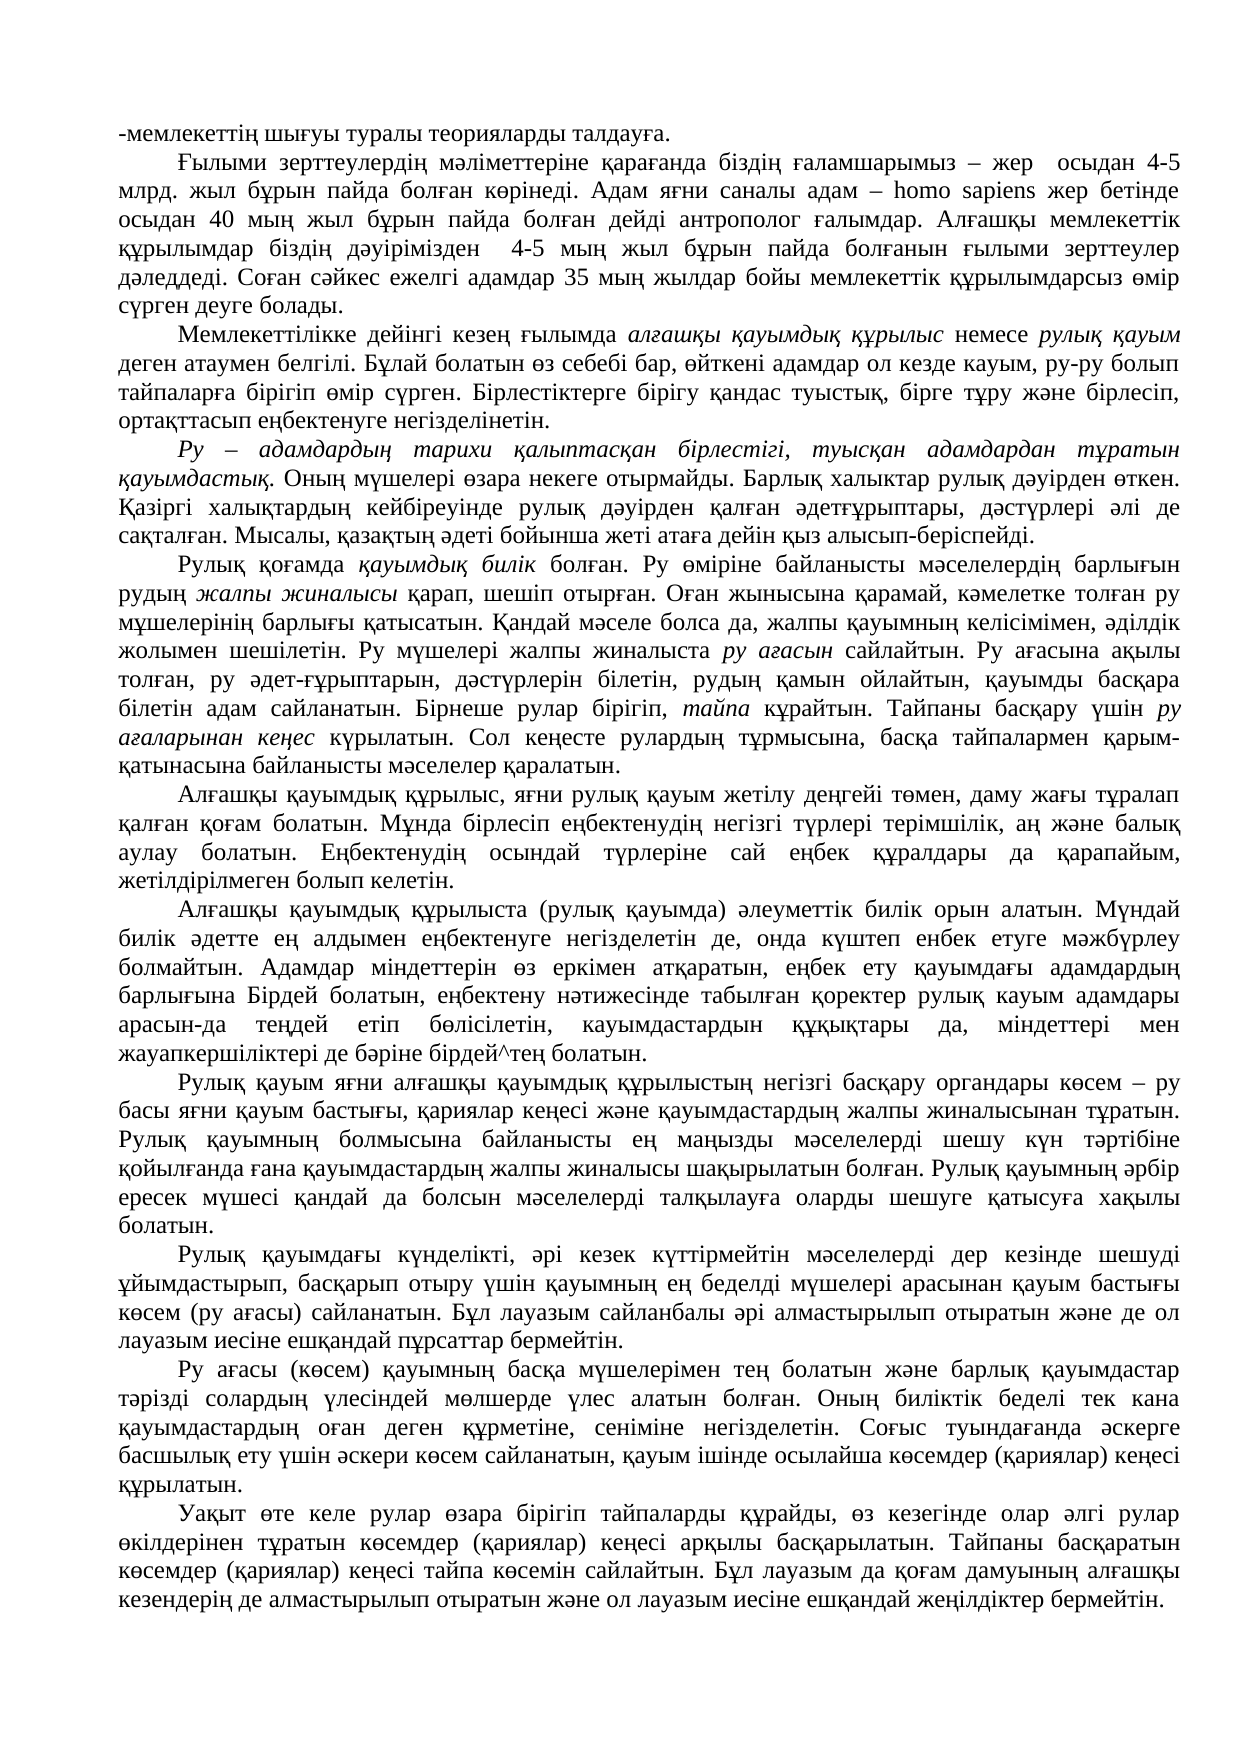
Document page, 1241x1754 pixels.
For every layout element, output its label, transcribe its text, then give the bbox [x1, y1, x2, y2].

text Ру – адамдардың тарихи қалыптасқан бірлестігі, туысқан адамдардан тұратын қауымдастық. Оның мүшелері өзара некеге отырмайды. Барлық халыктар рулық дәуірден өткен. Қазіргі халықтардың кейбіреуінде рулық дәуірден қалған әдетғұрыптары, дәстүрлері әлі де сақталған. Мысалы, қазақтың әдеті бойынша жеті атаға дейін қыз алысып-беріспейді. [118, 434, 1181, 549]
text Рулық қоғамда қауымдық билік болған. Ру өміріне байланысты мәселелердің барлығын рудың жалпы жиналысы қарап, шешіп отырған. Оған жынысына қарамай, кәмелетке толған ру мұшелерінің барлығы қатысатын. Қандай мәселе болса да, жалпы қауымның келісімімен, әділдік жолымен шешілетін. Ру мүшелері жалпы жиналыста ру ағасын сайлайтын. Ру ағасына ақылы толған, ру әдет-ғұрыптарын, дәстүрлерін білетін, рудың қамын ойлайтын, қауымды басқара білетін адам сайланатын. Бірнеше рулар бірігіп, тайпа кұрайтын. Тайпаны басқару үшін ру ағаларынан кеңес күрылатын. Сол кеңесте рулардың тұрмысына, басқа тайпалармен қарым-қатынасына байланысты мәселелер қаралатын. [118, 549, 1181, 779]
text Мемлекеттілікке дейінгі кезең ғылымда алғашқы қауымдық құрылыс немесе рулық қауым деген атаумен белгілі. Бұлай болатын өз себебі бар, өйткені адамдар ол кезде кауым, ру-ру болып тайпаларға бірігіп өмір сүрген. Бірлестіктерге бірігу қандас туыстық, бірге тұру және бірлесіп, ортақттасып еңбектенуге негізделінетін. [118, 319, 1181, 434]
text Рулық қауымдағы күнделікті, әрі кезек күттірмейтін мәселелерді дер кезінде шешуді ұйымдастырып, басқарып отыру үшін қауымның ең беделді мүшелері арасынан қауым бастығы көсем (ру ағасы) сайланатын. Бұл лауазым сайланбалы әрі алмастырылып отыратын және де ол лауазым иесіне ешқандай пұрсаттар бермейтін. [118, 1239, 1181, 1354]
text Уақыт өте келе рулар өзара бірігіп тайпаларды құрайды, өз кезегінде олар әлгі рулар өкілдерінен тұратын көсемдер (қариялар) кеңесі арқылы басқарылатын. Тайпаны басқаратын көсемдер (қариялар) кеңесі тайпа көсемін сайлайтын. Бұл лауазым да қоғам дамуының алғашқы кезендерің де алмастырылып отыратын және ол лауазым иесіне ешқандай жеңілдіктер бермейтін. [118, 1498, 1181, 1613]
text Алғашқы қауымдық құрылыс, яғни рулық қауым жетілу деңгейі төмен, даму жағы тұралап қалған қоғам болатын. Мұнда бірлесіп еңбектенудің негізгі түрлері терімшілік, аң және балық аулау болатын. Еңбектенудің осындай түрлеріне сай еңбек құралдары да қарапайым, жетілдірілмеген болып келетін. [118, 779, 1181, 894]
text -мемлекеттің шығуы туралы теорияларды талдауға. [118, 118, 1181, 147]
text Ру ағасы (көсем) қауымның басқа мүшелерімен тең болатын және барлық қауымдастар тәрізді солардың үлесіндей мөлшерде үлес алатын болған. Оның биліктік беделі тек кана қауымдастардың оған деген құрметіне, сеніміне негізделетін. Соғыс туындағанда әскерге басшылық ету үшін әскери көсем сайланатын, қауым ішінде осылайша көсемдер (қариялар) кеңесі құрылатын. [118, 1354, 1181, 1498]
text Рулық қауым яғни алғашқы қауымдық құрылыстың негізгі басқару органдары көсем – ру басы яғни қауым бастығы, қариялар кеңесі және қауымдастардың жалпы жиналысынан тұратын. Рулық қауымның болмысына байланысты ең маңызды мәселелерді шешу күн тәртібіне қойылғанда ғана қауымдастардың жалпы жиналысы шақырылатын болған. Рулық қауымның әрбір ересек мүшесі қандай да болсын мәселелерді талқылауға оларды шешуге қатысуға хақылы болатын. [118, 1067, 1181, 1239]
text Алғашқы қауымдық құрылыста (рулық қауымда) әлеуметтік билік орын алатын. Мүндай билік әдетте ең алдымен еңбектенуге негізделетін де, онда күштеп енбек етуге мәжбүрлеу болмайтын. Адамдар міндеттерін өз еркімен атқаратын, еңбек ету қауымдағы адамдардың барлығына Бірдей болатын, еңбектену нәтижесінде табылған қоректер рулық кауым адамдары арасын-да теңдей етіп бөлісілетін, кауымдастардын құқықтары да, міндеттері мен жауапкершіліктері де бәріне бірдей^тең болатын. [118, 894, 1181, 1067]
text Ғылыми зерттеулердің мәліметтеріне қарағанда біздің ғаламшарымыз – жер осыдан 4-5 млрд. жыл бұрын пайда болған көрінеді. Адам яғни саналы адам – homo sapiens жер бетінде осыдан 40 мың жыл бұрын пайда болған дейді антрополог ғалымдар. Алғашқы мемлекеттік құрылымдар біздің дәуірімізден 4-5 мың жыл бұрын пайда болғанын ғылыми зерттеулер дәледдеді. Соған сәйкес ежелгі адамдар 35 мың жылдар бойы мемлекеттік құрылымдарсыз өмір сүрген деуге болады. [118, 147, 1181, 319]
